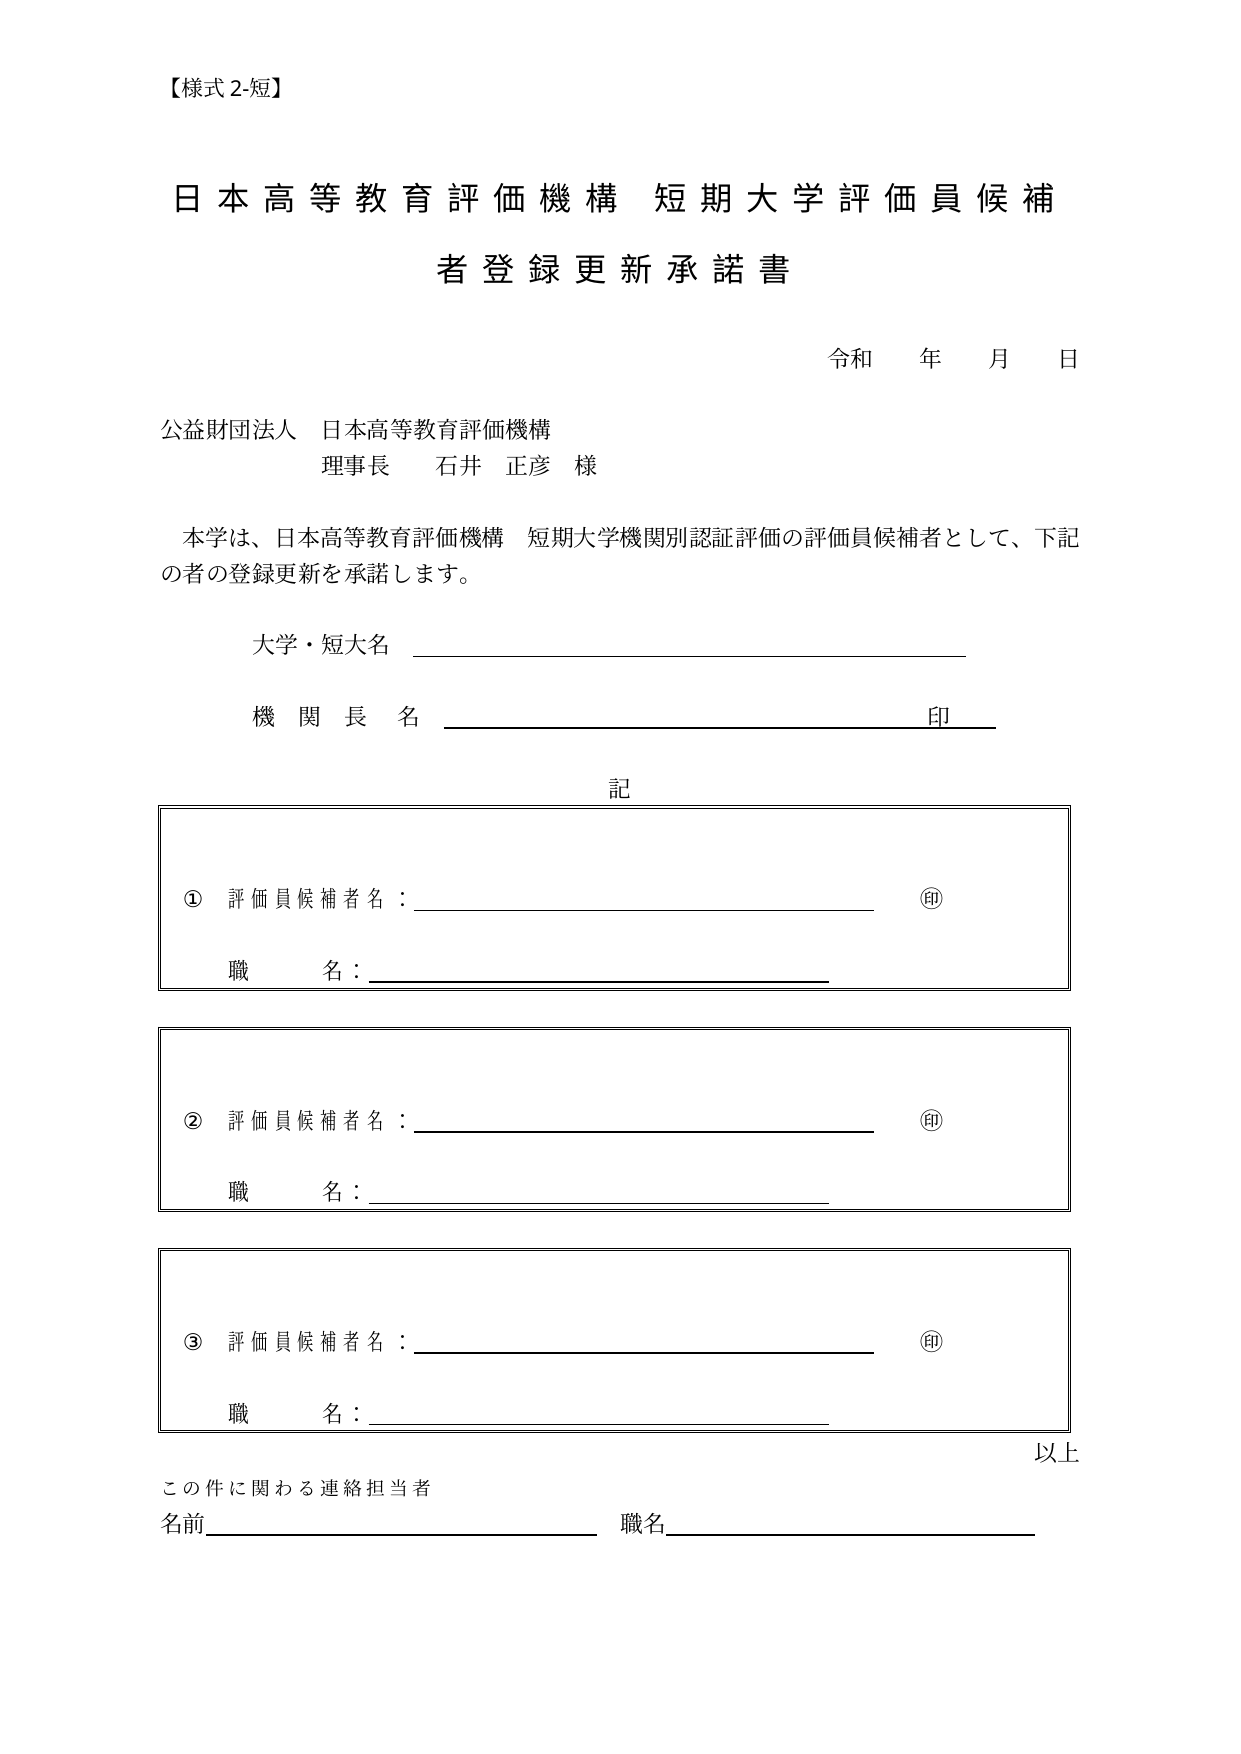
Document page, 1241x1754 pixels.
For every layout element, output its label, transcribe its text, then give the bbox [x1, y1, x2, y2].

table_header ② 評価員候補者名： ㊞ 職 名： [161, 1030, 1068, 1209]
text 以上 [160, 1433, 1081, 1469]
table_header ③ 評価員候補者名： ㊞ 職 名： [161, 1251, 1068, 1430]
text 日本高等教育評価機構 短期大学評価員候補者登録更新承諾書 [160, 160, 1081, 304]
text 名前 職名 [160, 1505, 1081, 1541]
text 令和 年 月 日 [160, 339, 1081, 375]
text 公益財団法人 日本高等教育評価機構 [160, 411, 1081, 447]
text 大学・短大名 [160, 626, 1081, 662]
text 本学は、日本高等教育評価機構 短期大学機関別認証評価の評価員候補者として、下記の者の登録更新を承諾します。 [160, 519, 1081, 590]
text 機関長名 印 [160, 698, 1081, 734]
text 理事長 石井 正彦 様 [160, 447, 1081, 483]
text この件に関わる連絡担当者 [160, 1469, 1081, 1505]
table_header ① 評価員候補者名： ㊞ 職 名： [161, 809, 1068, 988]
text 記 [160, 769, 1081, 805]
